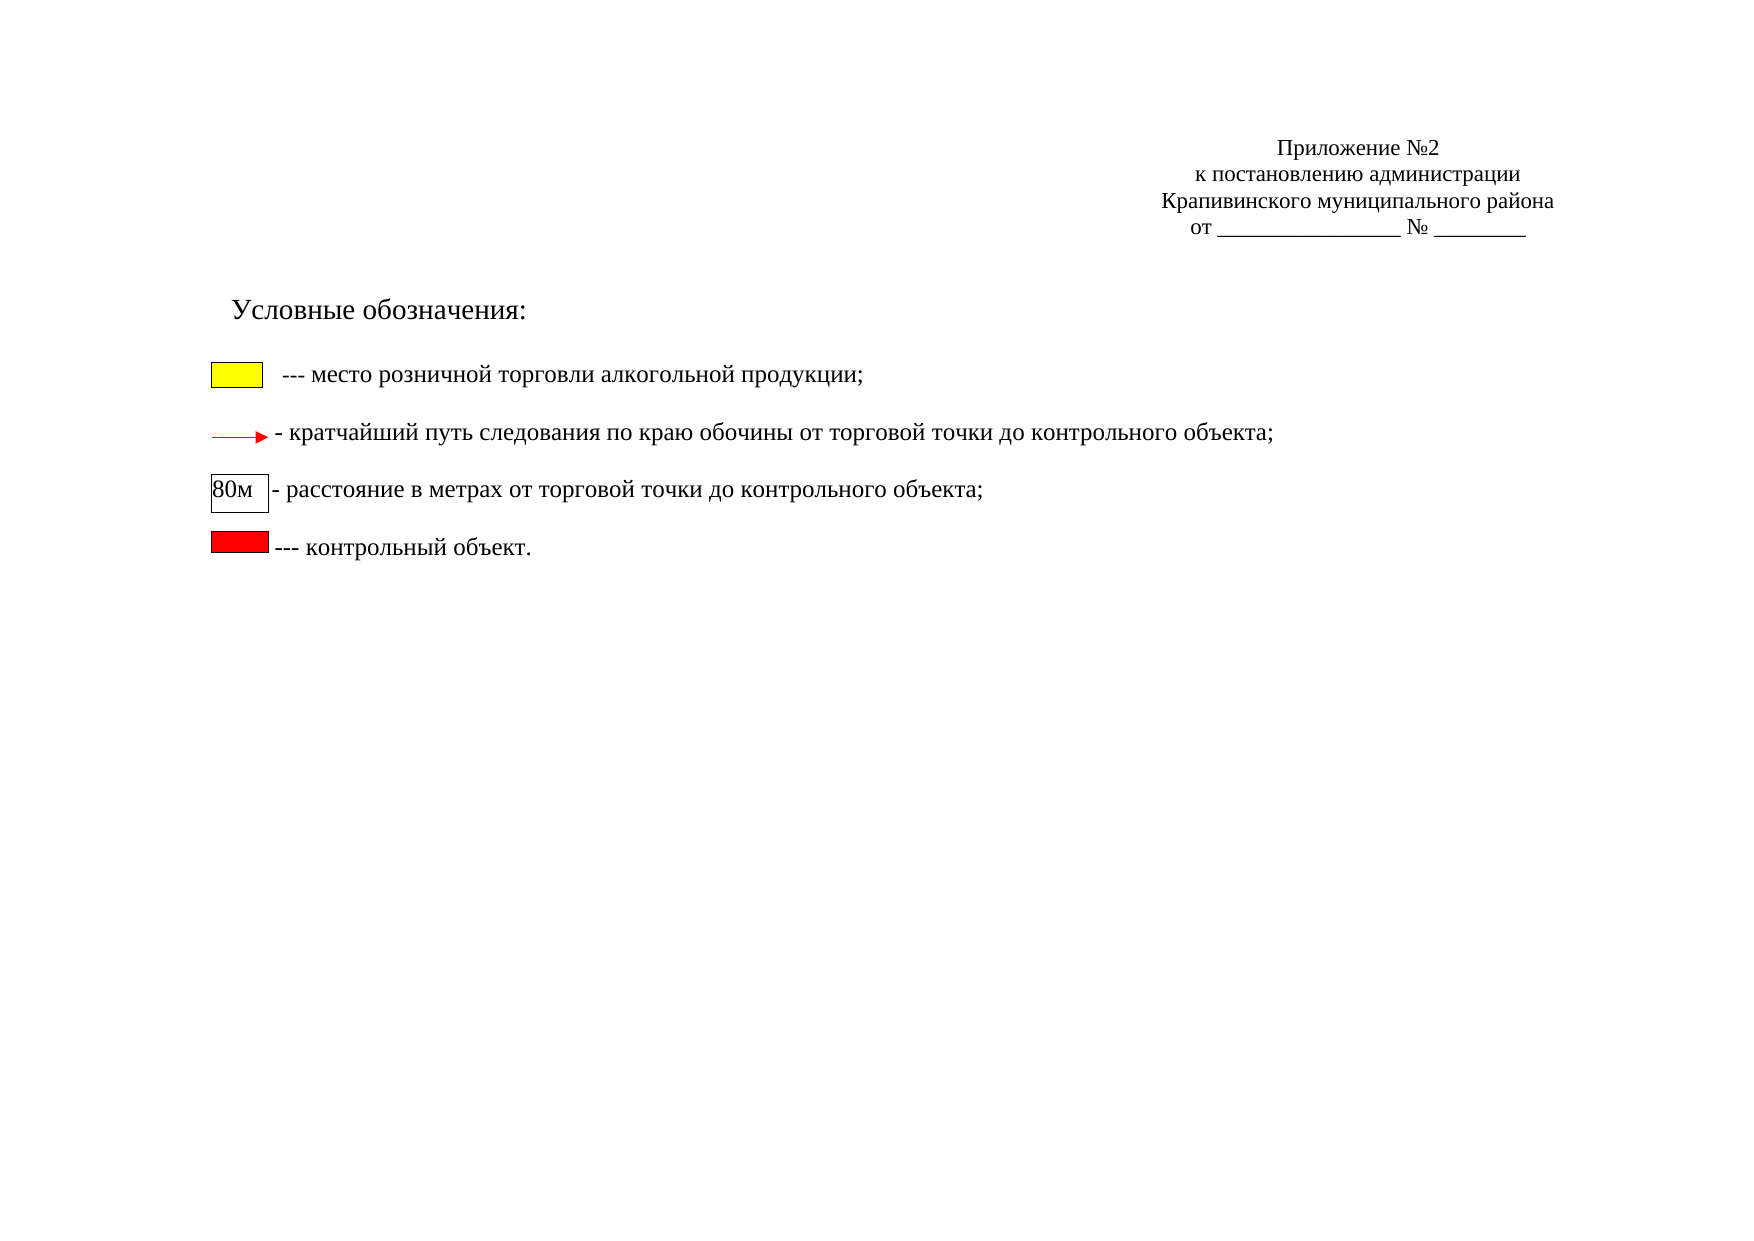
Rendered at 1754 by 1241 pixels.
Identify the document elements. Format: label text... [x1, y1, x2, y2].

text --- контрольный объект. [231, 532, 1623, 561]
text Приложение №2 [1093, 134, 1623, 160]
text - кратчайший путь следования по краю обочины от торговой точки до контрольного объекта; [231, 417, 1623, 446]
text от ________________ № ________ [1093, 213, 1623, 239]
text 80м - расстояние в метрах от торговой точки до контрольного объекта; [212, 474, 1623, 503]
text --- место розничной торговли алкогольной продукции; [231, 359, 1623, 388]
text к постановлению администрации [1093, 160, 1623, 187]
text Крапивинского муниципального района [1093, 187, 1623, 213]
text Условные обозначения: [231, 292, 1623, 326]
